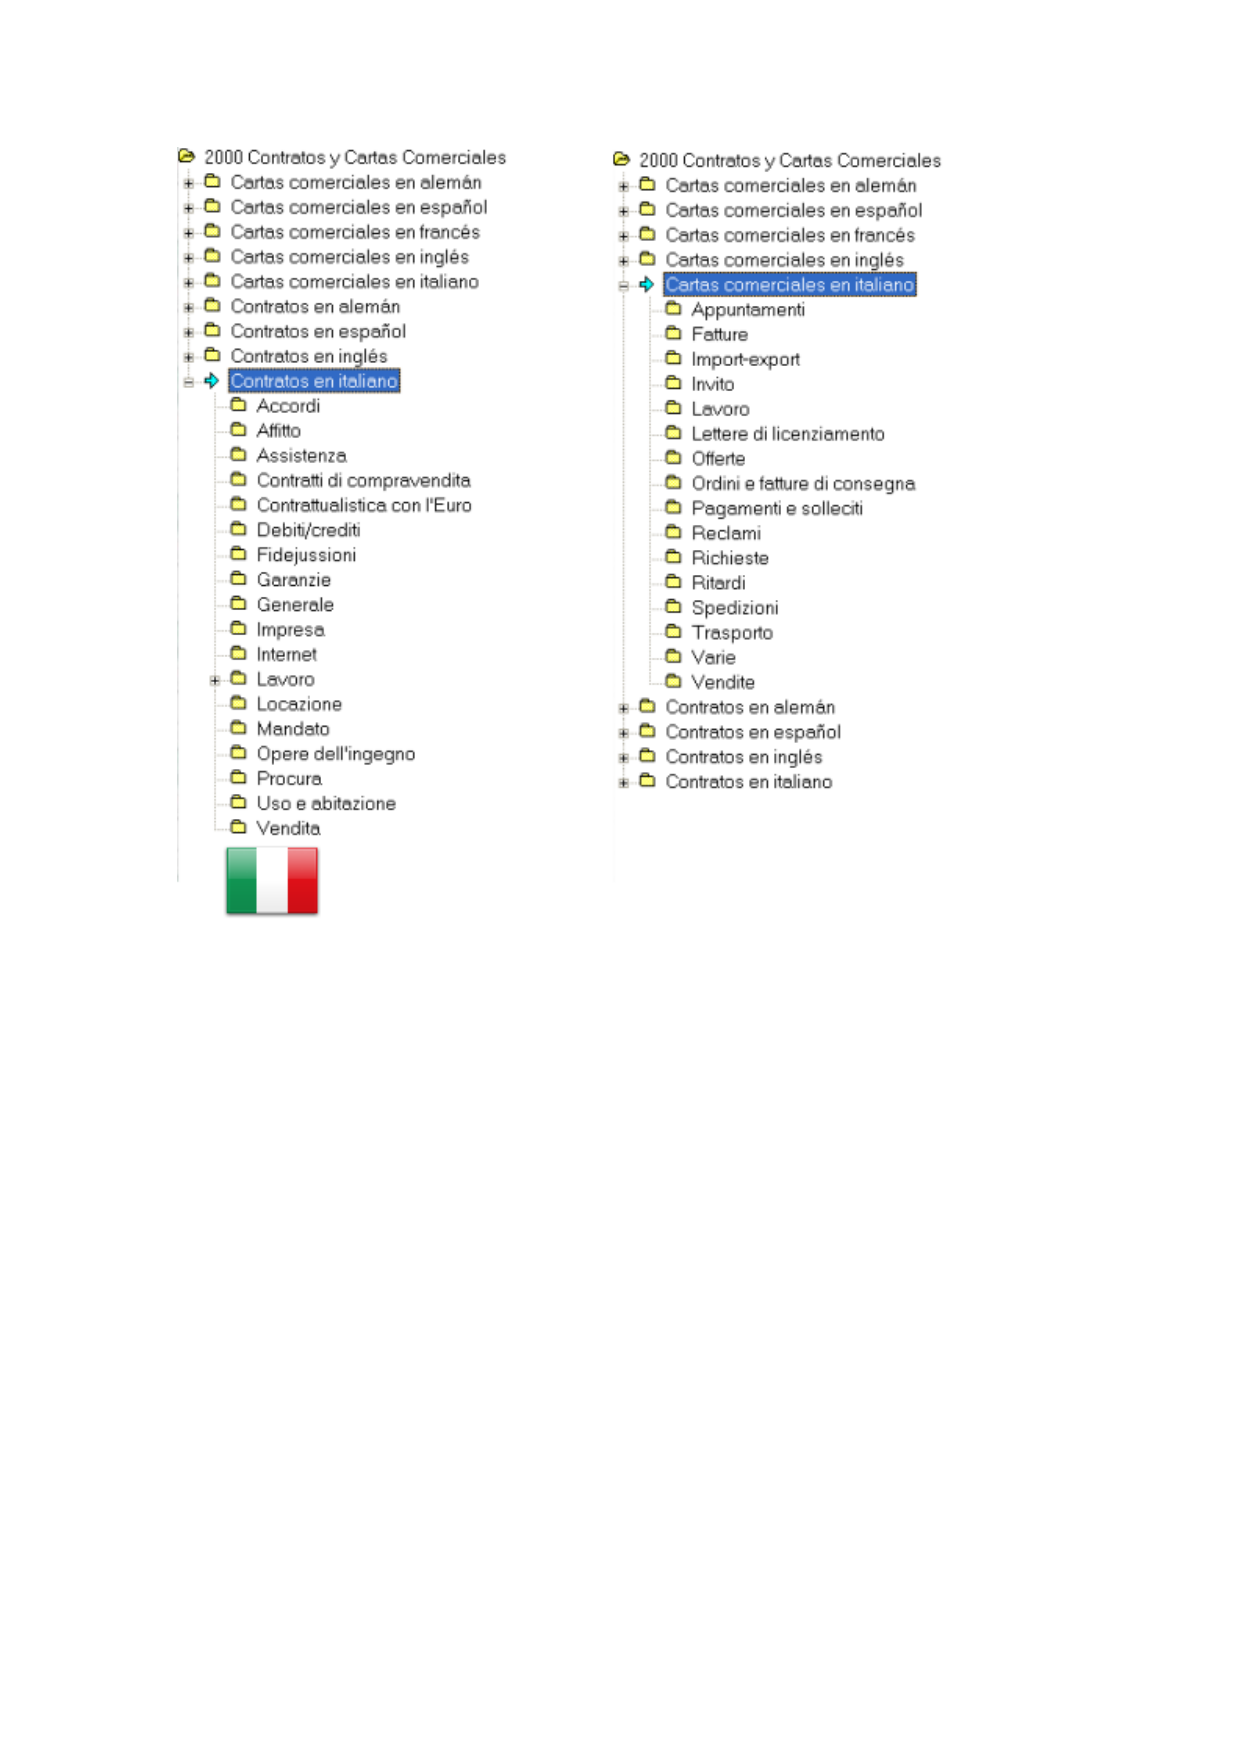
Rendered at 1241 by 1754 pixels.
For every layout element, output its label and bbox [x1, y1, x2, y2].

picture [177, 147, 1035, 926]
